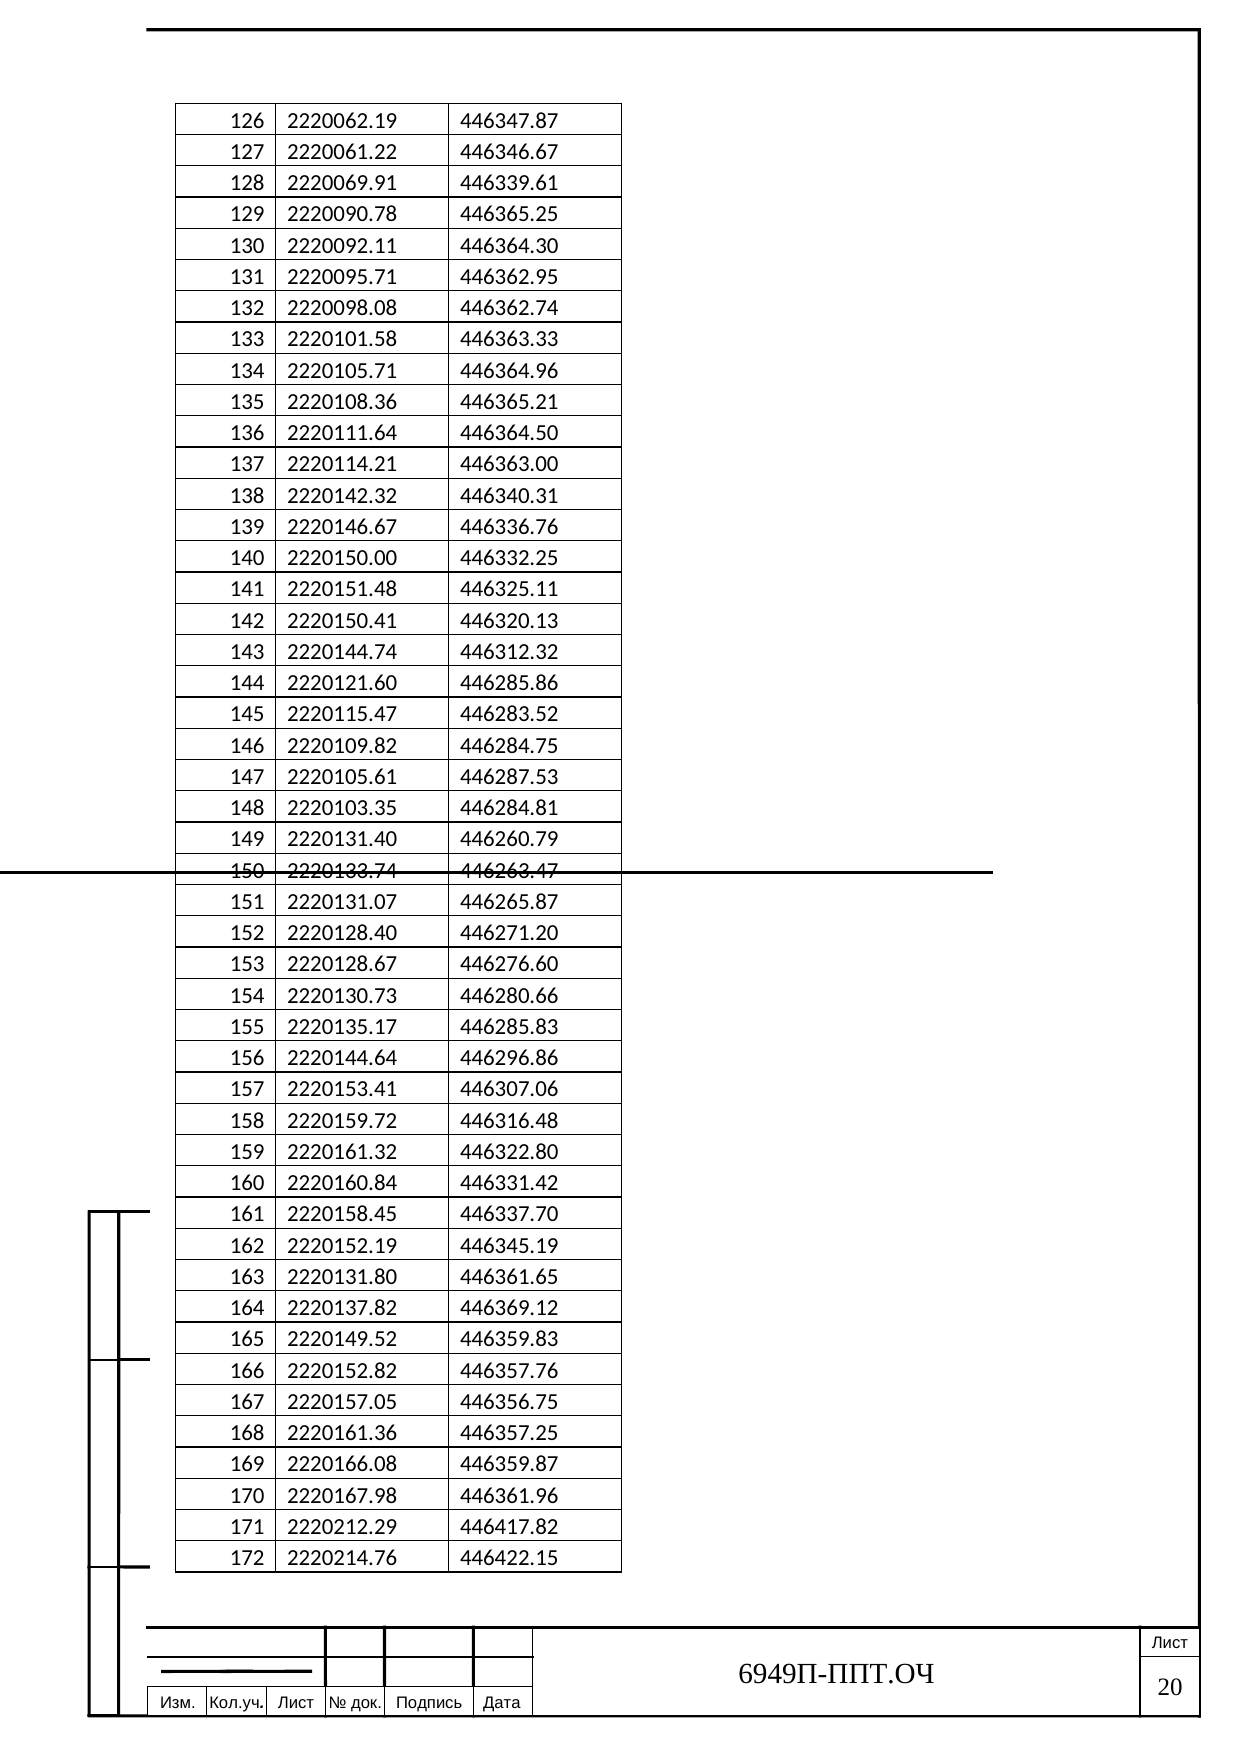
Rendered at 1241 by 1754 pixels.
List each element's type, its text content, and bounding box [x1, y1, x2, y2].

table_cell 446362.74 [449, 291, 621, 321]
table_cell 2220133.74 [276, 854, 448, 884]
table_cell 2220158.45 [276, 1198, 448, 1228]
table_cell 159 [176, 1135, 275, 1165]
table_cell 2220128.40 [276, 916, 448, 946]
table_cell 128 [176, 166, 275, 196]
table_cell 139 [176, 510, 275, 540]
table_cell 167 [176, 1385, 275, 1415]
table_cell 446362.95 [449, 260, 621, 290]
table_cell 153 [176, 948, 275, 978]
table_cell 136 [176, 416, 275, 446]
table_cell 149 [176, 823, 275, 853]
table_cell 2220115.47 [276, 698, 448, 728]
table_cell 2220166.08 [276, 1448, 448, 1478]
table_cell 2220092.11 [276, 229, 448, 259]
table_cell 168 [176, 1416, 275, 1446]
table_cell 446346.67 [449, 135, 621, 165]
table_cell 157 [176, 1073, 275, 1103]
table_cell 446363.00 [449, 448, 621, 478]
table_cell 446284.75 [449, 729, 621, 759]
table_cell 147 [176, 760, 275, 790]
table_cell 446280.66 [449, 979, 621, 1009]
table_cell 2220131.40 [276, 823, 448, 853]
table_cell 2220161.32 [276, 1135, 448, 1165]
table_cell 446361.96 [449, 1479, 621, 1509]
table_cell 446316.48 [449, 1104, 621, 1134]
table_cell 446283.52 [449, 698, 621, 728]
table_cell 164 [176, 1291, 275, 1321]
table_cell 446285.83 [449, 1010, 621, 1040]
table_cell 446364.30 [449, 229, 621, 259]
table_cell 2220150.00 [276, 541, 448, 571]
table_cell 138 [176, 479, 275, 509]
table_cell 2220109.82 [276, 729, 448, 759]
table_cell 446364.96 [449, 354, 621, 384]
table_cell 146 [176, 729, 275, 759]
table_cell 2220212.29 [276, 1510, 448, 1540]
table_cell 2220144.64 [276, 1041, 448, 1071]
table_cell 2220152.82 [276, 1354, 448, 1384]
table_cell 137 [176, 448, 275, 478]
table_cell 2220130.73 [276, 979, 448, 1009]
table_cell 135 [176, 385, 275, 415]
table_cell 140 [176, 541, 275, 571]
table_cell 2220137.82 [276, 1291, 448, 1321]
table_cell 446331.42 [449, 1166, 621, 1196]
table_cell 2220105.61 [276, 760, 448, 790]
table_cell 127 [176, 135, 275, 165]
table_cell 162 [176, 1229, 275, 1259]
table_cell 2220144.74 [276, 635, 448, 665]
table_cell 166 [176, 1354, 275, 1384]
table_cell 446365.25 [449, 198, 621, 228]
table_cell 446422.15 [449, 1541, 621, 1571]
table_cell 446356.75 [449, 1385, 621, 1415]
table_cell 172 [176, 1541, 275, 1571]
table_cell 446347.87 [449, 104, 621, 134]
table_cell 446322.80 [449, 1135, 621, 1165]
table_cell 142 [176, 604, 275, 634]
table_cell 446320.13 [449, 604, 621, 634]
table_cell 446287.53 [449, 760, 621, 790]
table_cell 154 [176, 979, 275, 1009]
table_cell 446337.70 [449, 1198, 621, 1228]
table_cell 155 [176, 1010, 275, 1040]
table_cell 446307.06 [449, 1073, 621, 1103]
table_cell 158 [176, 1104, 275, 1134]
table_cell 145 [176, 698, 275, 728]
table_cell 2220142.32 [276, 479, 448, 509]
table_cell 134 [176, 354, 275, 384]
table_cell 2220121.60 [276, 666, 448, 696]
table_cell 446365.21 [449, 385, 621, 415]
table_cell 446345.19 [449, 1229, 621, 1259]
table_cell 446260.79 [449, 823, 621, 853]
table_cell 2220062.19 [276, 104, 448, 134]
table_cell 2220150.41 [276, 604, 448, 634]
table_cell 2220090.78 [276, 198, 448, 228]
table_cell 144 [176, 666, 275, 696]
table_cell 446336.76 [449, 510, 621, 540]
table_cell 2220159.72 [276, 1104, 448, 1134]
table_cell 126 [176, 104, 275, 134]
table_cell 446276.60 [449, 948, 621, 978]
table_cell 446361.65 [449, 1260, 621, 1290]
table_cell 446265.87 [449, 885, 621, 915]
table_cell 2220061.22 [276, 135, 448, 165]
table_cell 171 [176, 1510, 275, 1540]
table_cell 2220214.76 [276, 1541, 448, 1571]
table_cell 446357.76 [449, 1354, 621, 1384]
table_cell 446339.61 [449, 166, 621, 196]
table_cell 151 [176, 885, 275, 915]
table_cell 2220157.05 [276, 1385, 448, 1415]
table_cell 2220069.91 [276, 166, 448, 196]
table_cell 2220153.41 [276, 1073, 448, 1103]
table_cell 446359.83 [449, 1323, 621, 1353]
table_cell 2220098.08 [276, 291, 448, 321]
table_cell 156 [176, 1041, 275, 1071]
table_cell 2220146.67 [276, 510, 448, 540]
table_cell 163 [176, 1260, 275, 1290]
table_cell 446363.33 [449, 323, 621, 353]
table_cell 446325.11 [449, 573, 621, 603]
table_cell 2220167.98 [276, 1479, 448, 1509]
table_cell 446332.25 [449, 541, 621, 571]
table_cell 446417.82 [449, 1510, 621, 1540]
table_cell 2220151.48 [276, 573, 448, 603]
table_cell 2220114.21 [276, 448, 448, 478]
table_cell 446285.86 [449, 666, 621, 696]
table_cell 2220103.35 [276, 791, 448, 821]
table_cell 446340.31 [449, 479, 621, 509]
table_cell 131 [176, 260, 275, 290]
table_cell 129 [176, 198, 275, 228]
table_cell 2220105.71 [276, 354, 448, 384]
table_cell 130 [176, 229, 275, 259]
table_cell 133 [176, 323, 275, 353]
table_cell 152 [176, 916, 275, 946]
table_cell 2220161.36 [276, 1416, 448, 1446]
table_cell 446271.20 [449, 916, 621, 946]
table_cell 2220149.52 [276, 1323, 448, 1353]
table_cell 446369.12 [449, 1291, 621, 1321]
table_cell 446296.86 [449, 1041, 621, 1071]
table_cell 161 [176, 1198, 275, 1228]
table_cell 141 [176, 573, 275, 603]
table_cell 2220152.19 [276, 1229, 448, 1259]
table_cell 2220095.71 [276, 260, 448, 290]
table_cell 2220108.36 [276, 385, 448, 415]
table_cell 446263.47 [449, 854, 621, 884]
table_cell 446364.50 [449, 416, 621, 446]
table_cell 2220128.67 [276, 948, 448, 978]
table_cell 132 [176, 291, 275, 321]
table_cell 150 [176, 854, 275, 884]
table_cell 2220101.58 [276, 323, 448, 353]
table_cell 170 [176, 1479, 275, 1509]
table_cell 143 [176, 635, 275, 665]
table_cell 446284.81 [449, 791, 621, 821]
table_cell 165 [176, 1323, 275, 1353]
table_cell 2220160.84 [276, 1166, 448, 1196]
table_cell 169 [176, 1448, 275, 1478]
table_cell 446359.87 [449, 1448, 621, 1478]
table_cell 2220131.80 [276, 1260, 448, 1290]
table_cell 2220135.17 [276, 1010, 448, 1040]
table_cell 446357.25 [449, 1416, 621, 1446]
table_cell 446312.32 [449, 635, 621, 665]
table_cell 2220111.64 [276, 416, 448, 446]
table_cell 2220131.07 [276, 885, 448, 915]
table_cell 148 [176, 791, 275, 821]
table_cell 160 [176, 1166, 275, 1196]
